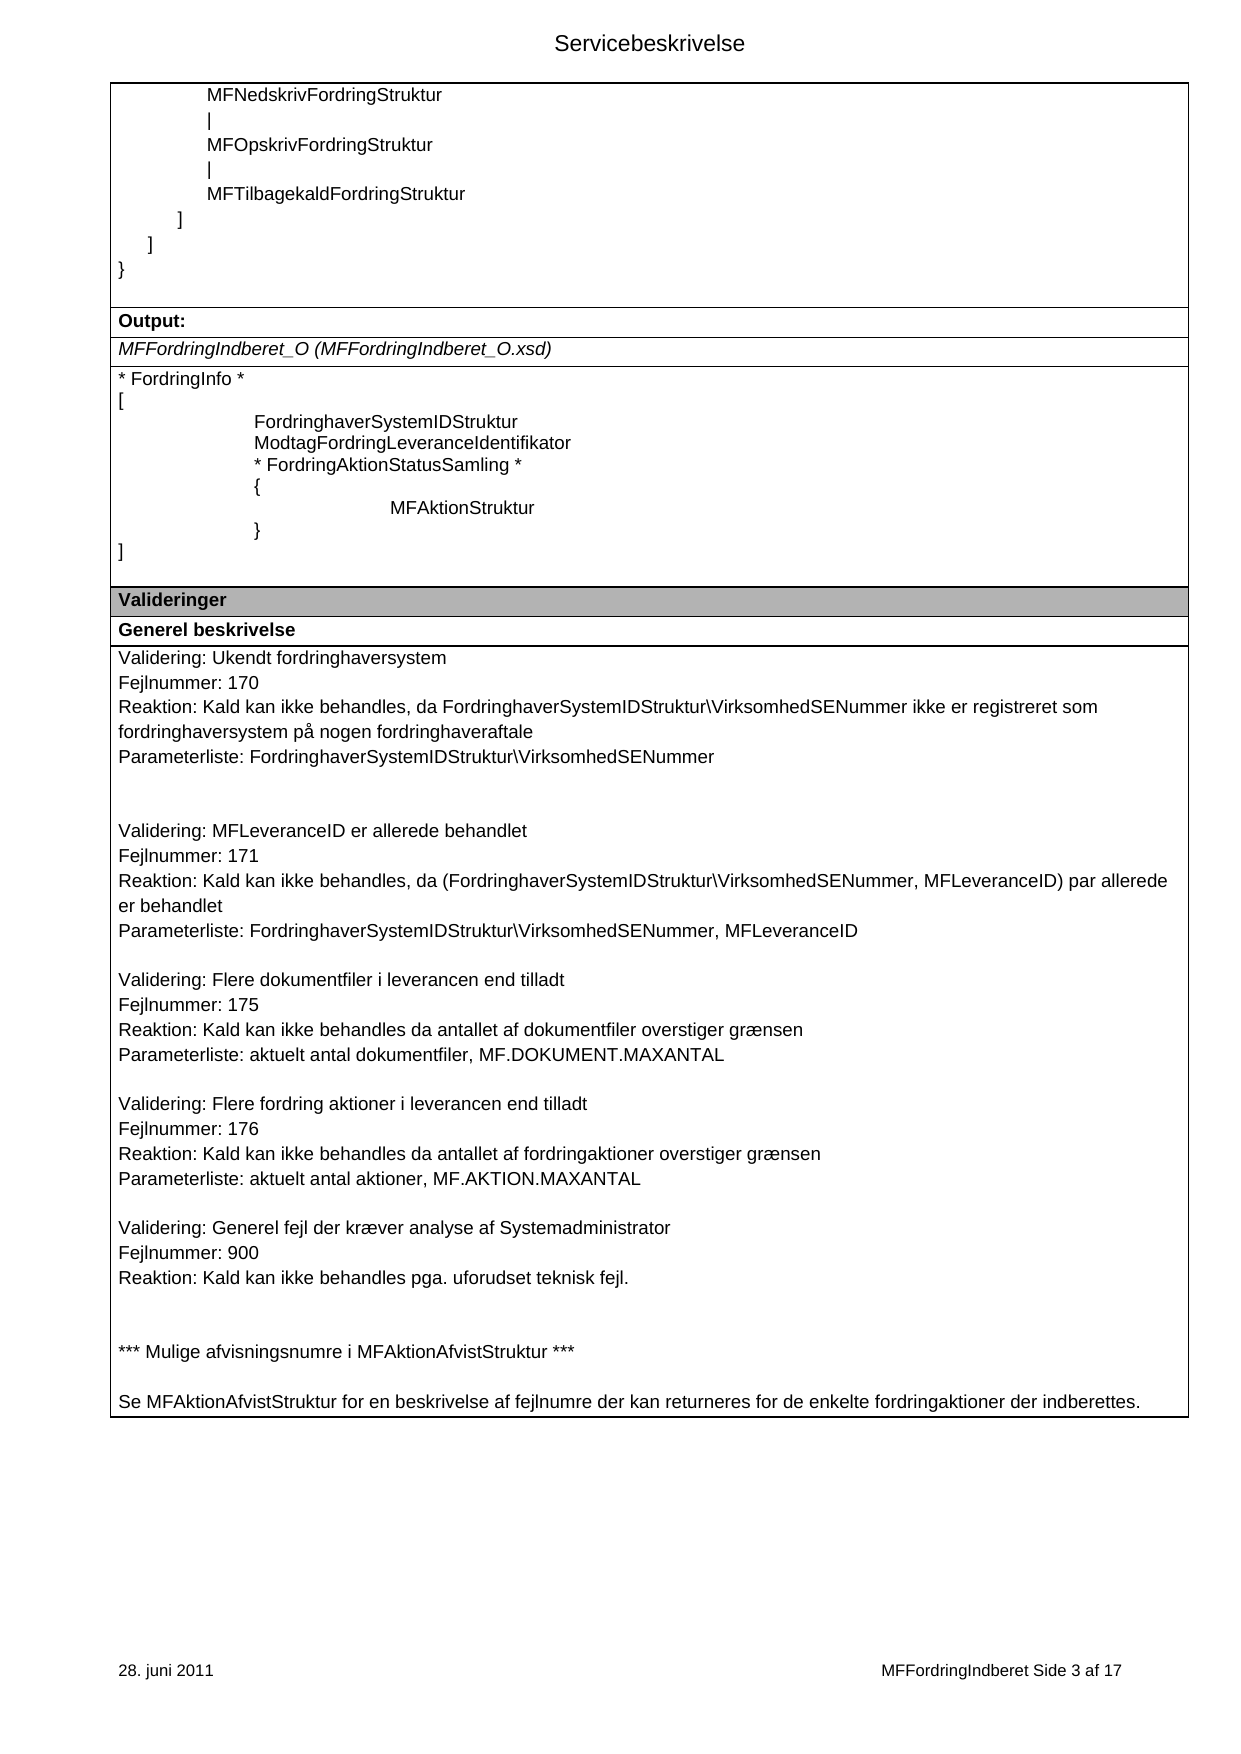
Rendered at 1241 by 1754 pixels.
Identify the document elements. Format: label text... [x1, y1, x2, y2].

table_cell * FordringInfo * [ FordringhaverSystemIDStruktur ModtagFordringLeveranceIdentifikator * FordringAktionStatusSamling * { MFAktionStruktur } ] [111, 367, 1188, 586]
table_cell Output: [111, 308, 1188, 336]
table_cell Generel beskrivelse [111, 617, 1188, 645]
table_cell Valideringer [111, 588, 1188, 616]
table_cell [111, 84, 1188, 307]
table_cell Validering: Ukendt fordringhaversystem Fejlnummer: 170 Reaktion: Kald kan ikke behandles, da FordringhaverSystemIDStruktur\VirksomhedSENummer ikke er registreret som fordringhaversystem på nogen fordringhaveraftale Parameterliste: FordringhaverSystemIDStruktur\VirksomhedSENummer Validering: MFLeveranceID er allerede behandlet Fejlnummer: 171 Reaktion: Kald kan ikke behandles, da (FordringhaverSystemIDStruktur\VirksomhedSENummer, MFLeveranceID) par allerede er behandlet Parameterliste: FordringhaverSystemIDStruktur\VirksomhedSENummer, MFLeveranceID Validering: Flere dokumentfiler i leverancen end tilladt Fejlnummer: 175 Reaktion: Kald kan ikke behandles da antallet af dokumentfiler overstiger grænsen Parameterliste: aktuelt antal dokumentfiler, MF.DOKUMENT.MAXANTAL Validering: Flere fordring aktioner i leverancen end tilladt Fejlnummer: 176 Reaktion: Kald kan ikke behandles da antallet af fordringaktioner overstiger grænsen Parameterliste: aktuelt antal aktioner, MF.AKTION.MAXANTAL Validering: Generel fejl der kræver analyse af Systemadministrator Fejlnummer: 900 Reaktion: Kald kan ikke behandles pga. uforudset teknisk fejl. *** Mulige afvisningsnumre i MFAktionAfvistStruktur *** Se MFAktionAfvistStruktur for en beskrivelse af fejlnumre der kan returneres for de enkelte fordringaktioner der indberettes. [111, 647, 1188, 1416]
table_cell MFFordringIndberet_O (MFFordringIndberet_O.xsd) [111, 338, 1188, 366]
